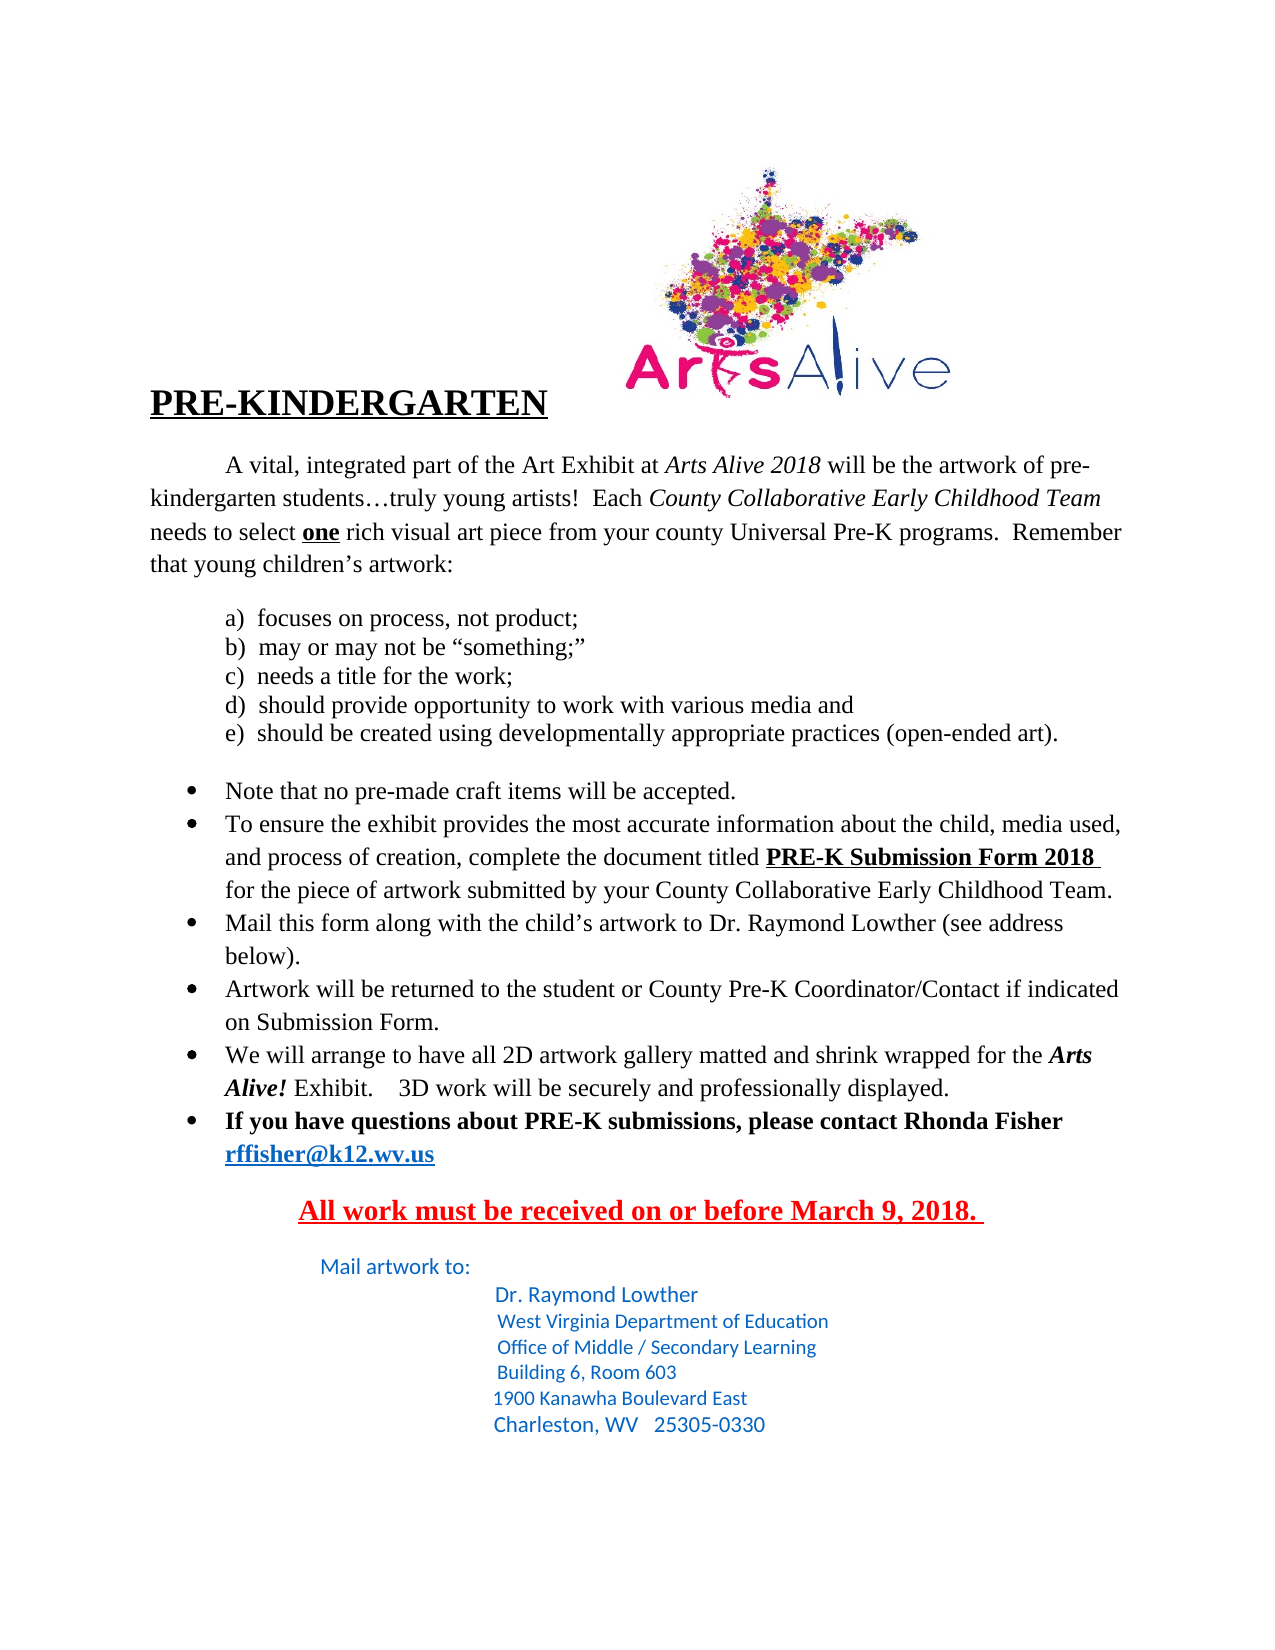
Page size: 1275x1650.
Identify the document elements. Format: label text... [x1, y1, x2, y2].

list Note that no pre-made craft items will be accepted. [187, 776, 1125, 805]
picture [623, 150, 952, 416]
text a) focuses on process, not product; [150, 603, 1125, 632]
text Office of Middle / Secondary Learning [150, 1334, 1125, 1359]
text d) should provide opportunity to work with various media and [150, 690, 1125, 718]
text c) needs a title for the work; [150, 661, 1125, 690]
text 1900 Kanawha Boulevard East [150, 1385, 1125, 1410]
list Artwork will be returned to the student or County Pre-K Coordinator/Contact if indicated on Submission Form. [187, 974, 1125, 1036]
text Building 6, Room 603 [150, 1359, 1125, 1385]
list If you have questions about PRE-K submissions, please contact Rhonda Fisher rffisher@k12.wv.us [187, 1106, 1125, 1168]
text Charleston, WV 25305-0330 [150, 1410, 1125, 1438]
text All work must be received on or before March 9, 2018. [150, 1193, 1125, 1227]
list We will arrange to have all 2D artwork gallery matted and shrink wrapped for the Arts Alive! Exhibit. 3D work will be securely and professionally displayed. [187, 1040, 1125, 1102]
text b) may or may not be “something;” [150, 632, 1125, 661]
list To ensure the exhibit provides the most accurate information about the child, media used, and process of creation, complete the document titled PRE-K Submission Form 2018 for the piece of artwork submitted by your County Collaborative Early Childhood Team. [187, 809, 1125, 904]
text Mail artwork to: [150, 1252, 1125, 1280]
text e) should be created using developmentally appropriate practices (open-ended art). [225, 718, 1125, 747]
text A vital, integrated part of the Art Exhibit at Arts Alive 2018 will be the artwork of pre-kindergarten students…truly young artists! Each County Collaborative Early Childhood Team needs to select one rich visual art piece from your county Universal Pre-K programs. Remember that young children’s artwork: [150, 451, 1125, 578]
list Mail this form along with the child’s artwork to Dr. Raymond Lowther (see address below). [187, 908, 1125, 970]
text Dr. Raymond Lowther [150, 1280, 1125, 1308]
text West Virginia Department of Education [150, 1308, 1125, 1334]
